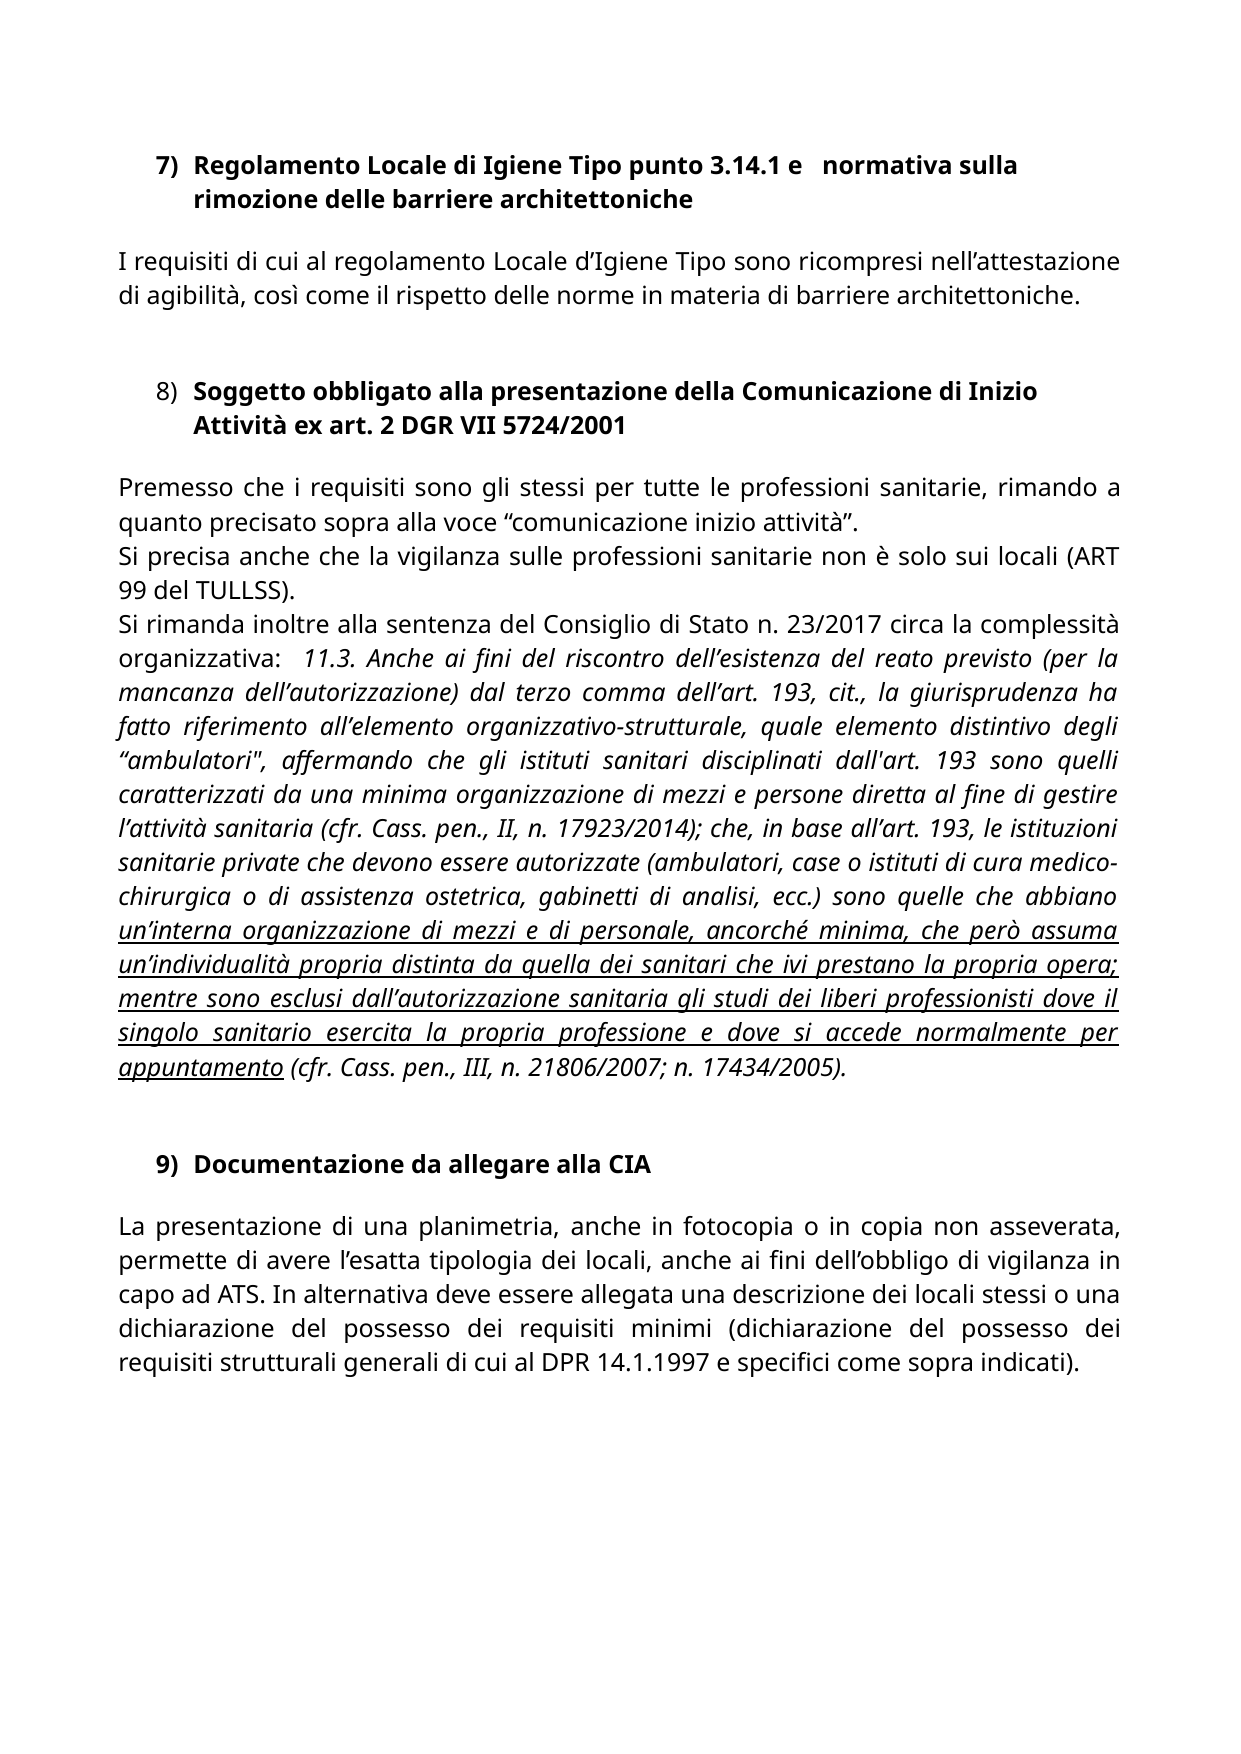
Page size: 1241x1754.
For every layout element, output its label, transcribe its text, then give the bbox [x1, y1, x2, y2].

list Soggetto obbligato alla presentazione della Comunicazione di Inizio Attività ex art. 2 DGR VII 5724/2001 [156, 374, 1122, 470]
list Documentazione da allegare alla CIA [156, 1147, 1122, 1209]
list Regolamento Locale di Igiene Tipo punto 3.14.1 e normativa sulla rimozione delle barriere architettoniche [156, 148, 1122, 244]
text Si rimanda inoltre alla sentenza del Consiglio di Stato n. 23/2017 circa la complessità organizzativa: 11.3. Anche ai fini del riscontro dell’esistenza del reato previsto (per la mancanza dell’autorizzazione) dal terzo comma dell’art. 193, cit., la giurisprudenza ha fatto riferimento all’elemento organizzativo-strutturale, quale elemento distintivo degli “ambulatori", affermando che gli istituti sanitari disciplinati dall'art. 193 sono quelli caratterizzati da una minima organizzazione di mezzi e persone diretta al fine di gestire l’attività sanitaria (cfr. Cass. pen., II, n. 17923/2014); che, in base all’art. 193, le istituzioni sanitarie private che devono essere autorizzate (ambulatori, case o istituti di cura medico-chirurgica o di assistenza ostetrica, gabinetti di analisi, ecc.) sono quelle che abbiano un’interna organizzazione di mezzi e di personale, ancorché minima, che però assuma un’individualità propria distinta da quella dei sanitari che ivi prestano la propria opera; mentre sono esclusi dall’autorizzazione sanitaria gli studi dei liberi professionisti dove il singolo sanitario esercita la propria professione e dove si accede normalmente per appuntamento (cfr. Cass. pen., III, n. 21806/2007; n. 17434/2005). [118, 606, 1122, 1083]
text I requisiti di cui al regolamento Locale d’Igiene Tipo sono ricompresi nell’attestazione di agibilità, così come il rispetto delle norme in materia di barriere architettoniche. [118, 244, 1122, 312]
text Si precisa anche che la vigilanza sulle professioni sanitarie non è solo sui locali (ART 99 del TULLSS). [118, 538, 1122, 606]
text Premesso che i requisiti sono gli stessi per tutte le professioni sanitarie, rimando a quanto precisato sopra alla voce “comunicazione inizio attività”. [118, 470, 1122, 538]
text La presentazione di una planimetria, anche in fotocopia o in copia non asseverata, permette di avere l’esatta tipologia dei locali, anche ai fini dell’obbligo di vigilanza in capo ad ATS. In alternativa deve essere allegata una descrizione dei locali stessi o una dichiarazione del possesso dei requisiti minimi (dichiarazione del possesso dei requisiti strutturali generali di cui al DPR 14.1.1997 e specifici come sopra indicati). [118, 1209, 1122, 1379]
